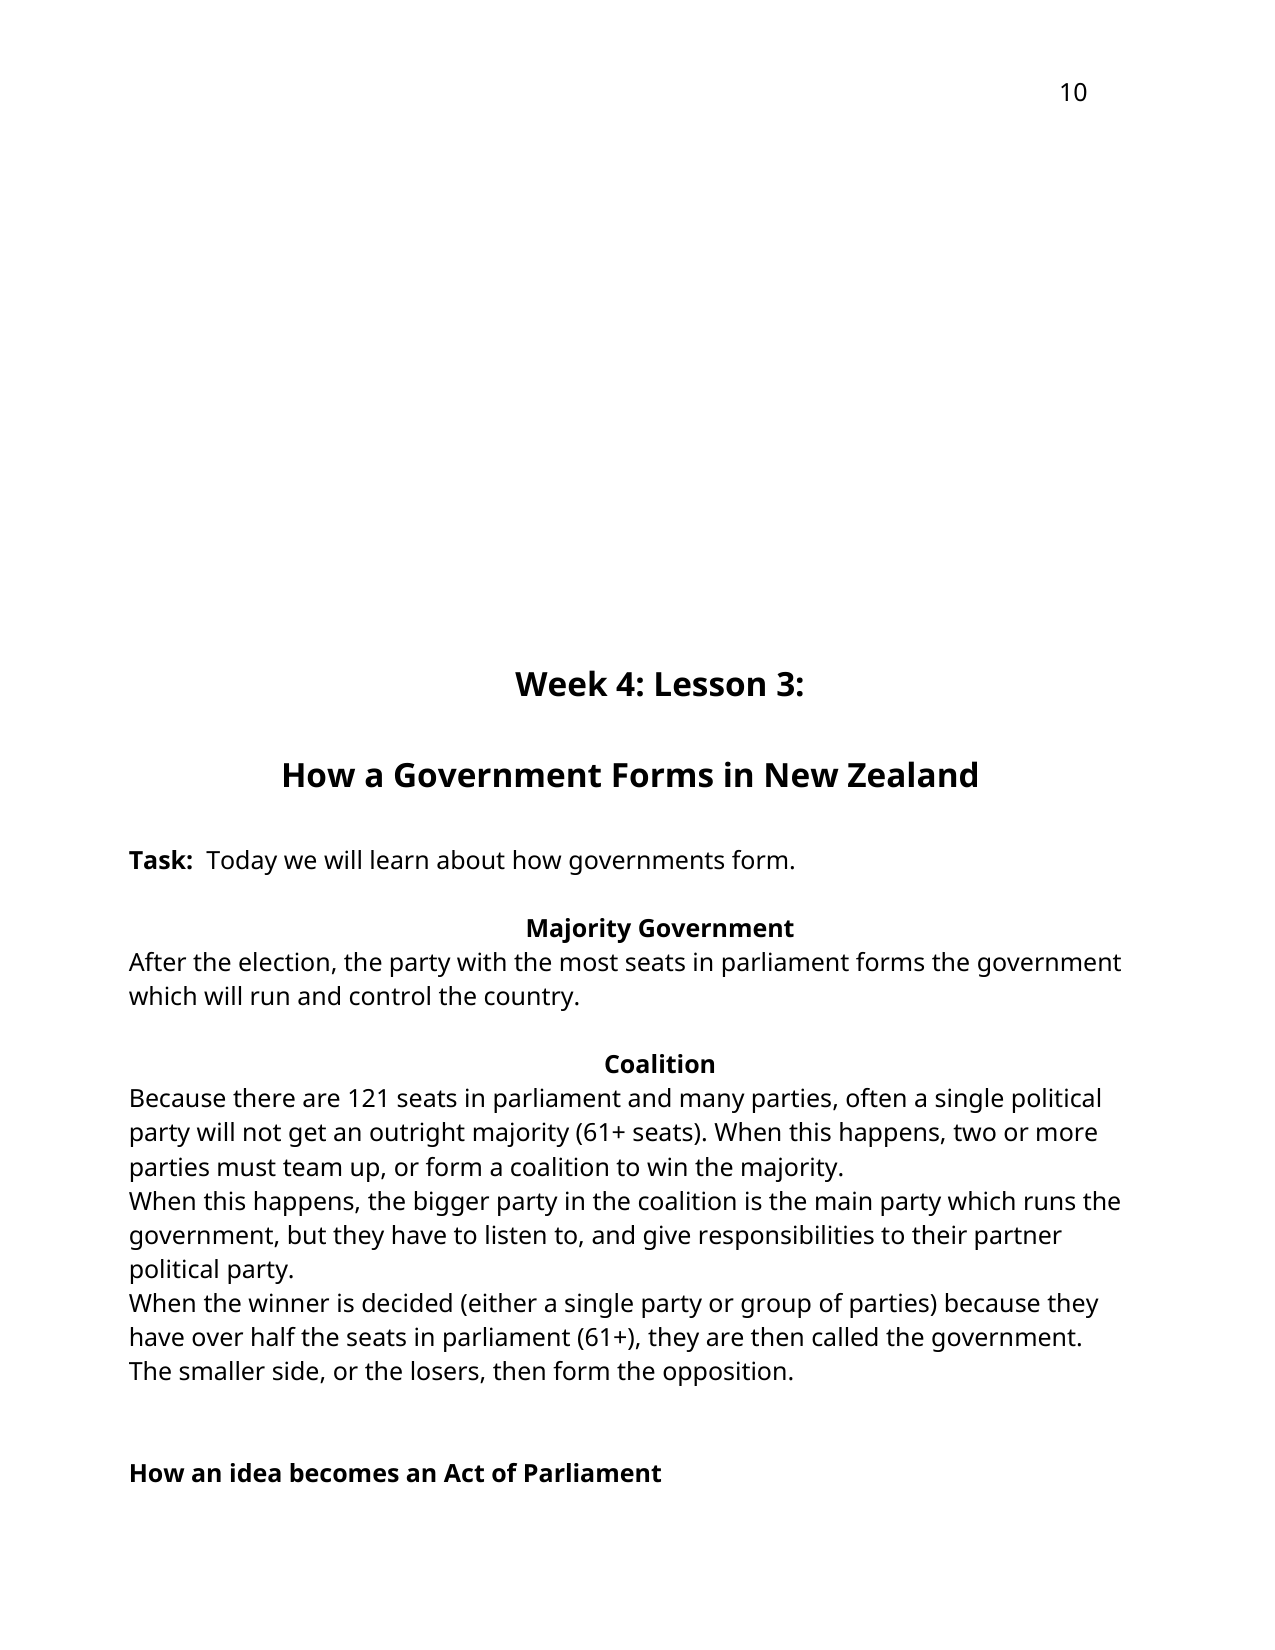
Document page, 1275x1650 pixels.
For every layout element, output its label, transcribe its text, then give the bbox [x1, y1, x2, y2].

text How an idea becomes an Act of Parliament [128, 1456, 1132, 1490]
text Coalition [187, 1047, 1132, 1081]
text When the winner is decided (either a single party or group of parties) because they have over half the seats in parliament (61+), they are then called the government. The smaller side, or the losers, then form the opposition. [128, 1285, 1132, 1388]
text Week 4: Lesson 3: [187, 661, 1132, 706]
text Because there are 121 seats in parliament and many parties, often a single political party will not get an outright majority (61+ seats). When this happens, two or more parties must team up, or form a coalition to win the majority. [128, 1081, 1132, 1183]
text After the election, the party with the most seats in parliament forms the government which will run and control the country. [128, 945, 1132, 1013]
text Majority Government [187, 911, 1132, 945]
text Task: Today we will learn about how governments form. [128, 843, 1132, 877]
text How a Government Forms in New Zealand [128, 752, 1132, 797]
text When this happens, the bigger party in the coalition is the main party which runs the government, but they have to listen to, and give responsibilities to their partner political party. [128, 1183, 1132, 1285]
